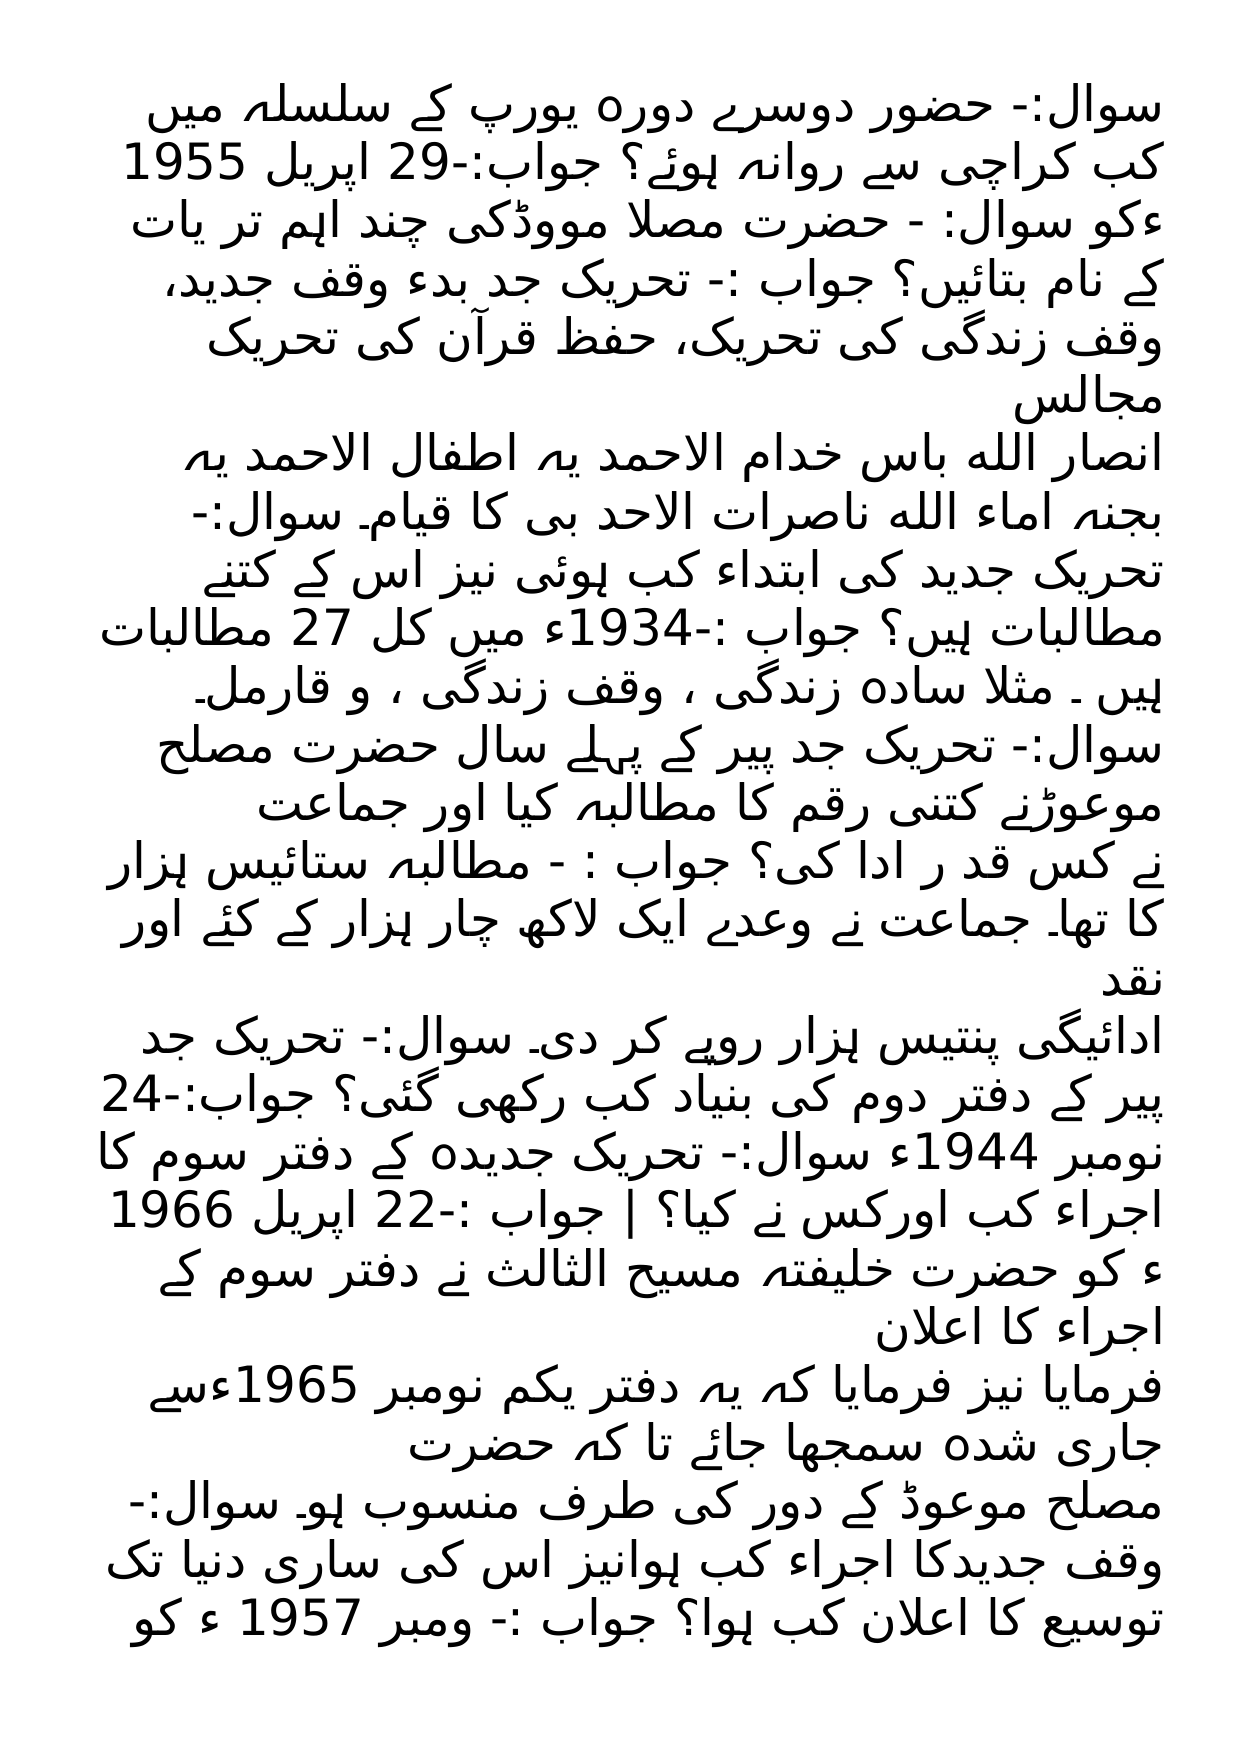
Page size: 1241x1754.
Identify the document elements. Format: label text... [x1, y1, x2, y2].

text سوال:- حضور دوسرے دورہ یورپ کے سلسلہ میں کب کراچی سے روانہ ہوئے؟ جواب:-29 اپریل 1955 ءکو سوال: - حضرت مصلا مووڈکی چند اہم تر یات کے نام بتائیں؟ جواب :- تحریک جد بدء وقف جدید، وقف زندگی کی تحریک، حفظ قرآن کی تحریک مجالس [75, 75, 1165, 424]
text ادائیگی پنتیس ہزار روپے کر دی۔ سوال:- تحریک جد پیر کے دفتر دوم کی بنیاد کب رکھی گئی؟ جواب:-24 نومبر 1944ء سوال:- تحریک جدیدہ کے دفتر سوم کا اجراء کب اورکس نے کیا؟ | جواب :-22 اپریل 1966 ء کو حضرت خلیفتہ مسیح الثالث نے دفتر سوم کے اجراء کا اعلان [75, 1007, 1165, 1356]
text انصار الله باس خدام الاحمد یہ اطفال الاحمد یہ بجنہ اماء الله ناصرات الاحد بی کا قیام۔ سوال:- تحریک جدید کی ابتداء کب ہوئی نیز اس کے کتنے مطالبات ہیں؟ جواب :-1934ء میں کل 27 مطالبات ہیں ۔ مثلا سادہ زندگی ، وقف زندگی ، و قارمل۔ سوال:- تحریک جد پیر کے پہلے سال حضرت مصلح موعوڑنے کتنی رقم کا مطالبہ کیا اور جماعت [75, 424, 1165, 832]
text نے کس قد ر ادا کی؟ جواب : - مطالبہ ستائیس ہزار کا تھا۔ جماعت نے وعدے ایک لاکھ چار ہزار کے کئے اور نقد [75, 832, 1165, 1007]
text فرمایا نیز فرمایا کہ یہ دفتر یکم نومبر 1965ءسے جاری شدہ سمجھا جائے تا کہ حضرت [75, 1356, 1165, 1472]
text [75, 1472, 1165, 1647]
